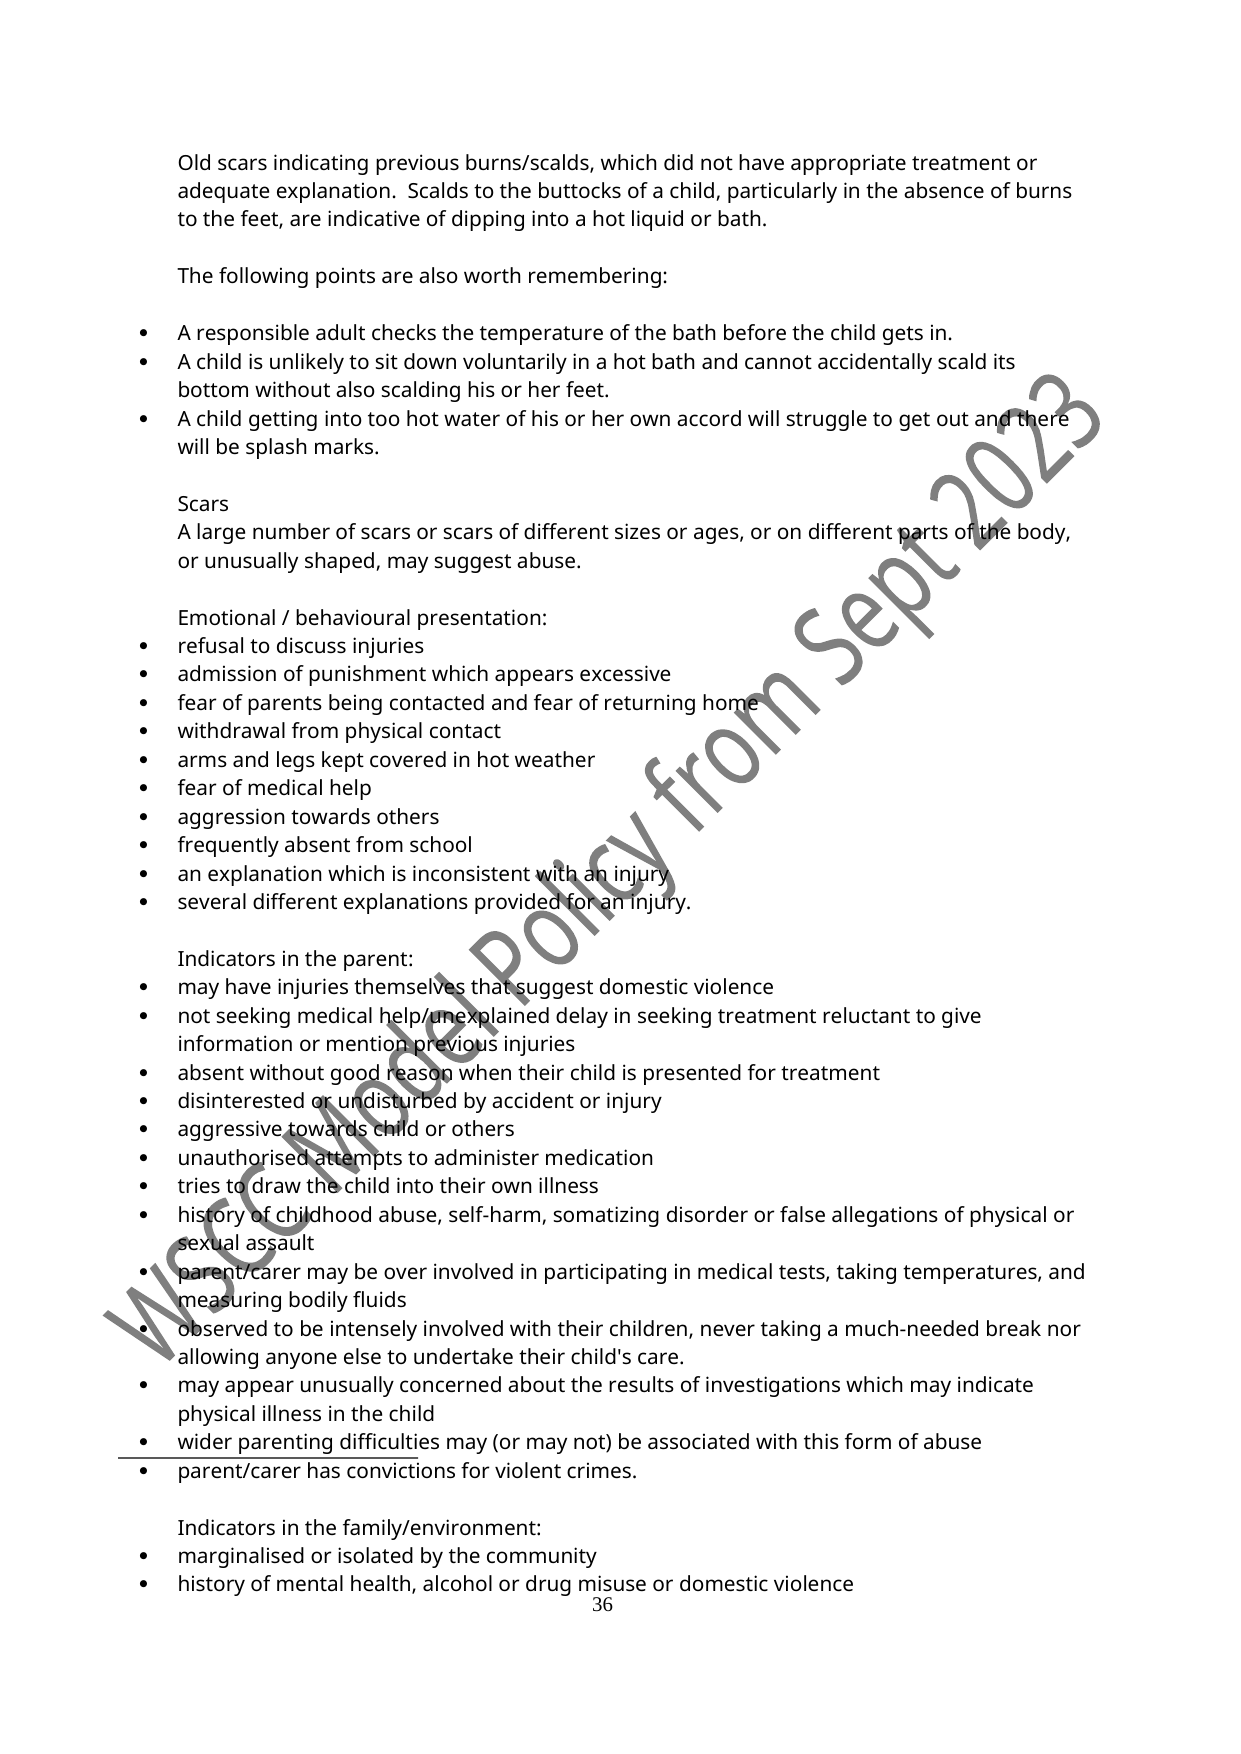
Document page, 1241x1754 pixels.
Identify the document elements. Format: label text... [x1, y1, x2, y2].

list withdrawal from physical contact [140, 716, 1092, 745]
list arms and legs kept covered in hot weather [140, 745, 1092, 773]
list aggressive towards child or others [140, 1114, 1092, 1143]
list admission of punishment which appears excessive [140, 659, 1092, 688]
list fear of parents being contacted and fear of returning home [140, 688, 1092, 716]
list observed to be intensely involved with their children, never taking a much-needed break nor allowing anyone else to undertake their child's care. [140, 1314, 1092, 1371]
list A child getting into too hot water of his or her own accord will struggle to get out and there will be splash marks. [140, 404, 1092, 461]
list tries to draw the child into their own illness [140, 1171, 1092, 1200]
list may have injuries themselves that suggest domestic violence [140, 972, 1092, 1001]
list may appear unusually concerned about the results of investigations which may indicate physical illness in the child [140, 1371, 1092, 1427]
list fear of medical help [140, 773, 1092, 802]
text A large number of scars or scars of different sizes or ages, or on different parts of the body, or unusually shaped, may suggest abuse. [177, 517, 1092, 574]
list not seeking medical help/unexplained delay in seeking treatment reluctant to give information or mention previous injuries [140, 1001, 1092, 1058]
list aggression towards others [140, 802, 1092, 830]
list refusal to discuss injuries [140, 631, 1092, 659]
list parent/carer may be over involved in participating in medical tests, taking temperatures, and measuring bodily fluids [140, 1257, 1092, 1314]
list history of mental health, alcohol or drug misuse or domestic violence [140, 1569, 1092, 1598]
list wider parenting difficulties may (or may not) be associated with this form of abuse [140, 1427, 1092, 1456]
list disinterested or undisturbed by accident or injury [140, 1086, 1092, 1114]
list A responsible adult checks the temperature of the bath before the child gets in. [140, 318, 1092, 347]
text The following points are also worth remembering: [177, 261, 1092, 290]
list several different explanations provided for an injury. [140, 887, 1092, 916]
text Indicators in the parent: [177, 944, 1092, 972]
text Old scars indicating previous burns/scalds, which did not have appropriate treatment or adequate explanation. Scalds to the buttocks of a child, particularly in the absence of burns to the feet, are indicative of dipping into a hot liquid or bath. [177, 148, 1092, 233]
list absent without good reason when their child is presented for treatment [140, 1058, 1092, 1086]
text Indicators in the family/environment: [177, 1513, 1092, 1541]
list history of childhood abuse, self-harm, somatizing disorder or false allegations of physical or sexual assault [140, 1200, 1092, 1257]
list parent/carer has convictions for violent crimes. [140, 1456, 1092, 1484]
list frequently absent from school [140, 830, 1092, 859]
list marginalised or isolated by the community [140, 1541, 1092, 1569]
text Emotional / behavioural presentation: [177, 603, 1092, 631]
list an explanation which is inconsistent with an injury [140, 859, 1092, 887]
list A child is unlikely to sit down voluntarily in a hot bath and cannot accidentally scald its bottom without also scalding his or her feet. [140, 347, 1092, 404]
list unauthorised attempts to administer medication [140, 1143, 1092, 1171]
text Scars [177, 489, 1092, 517]
